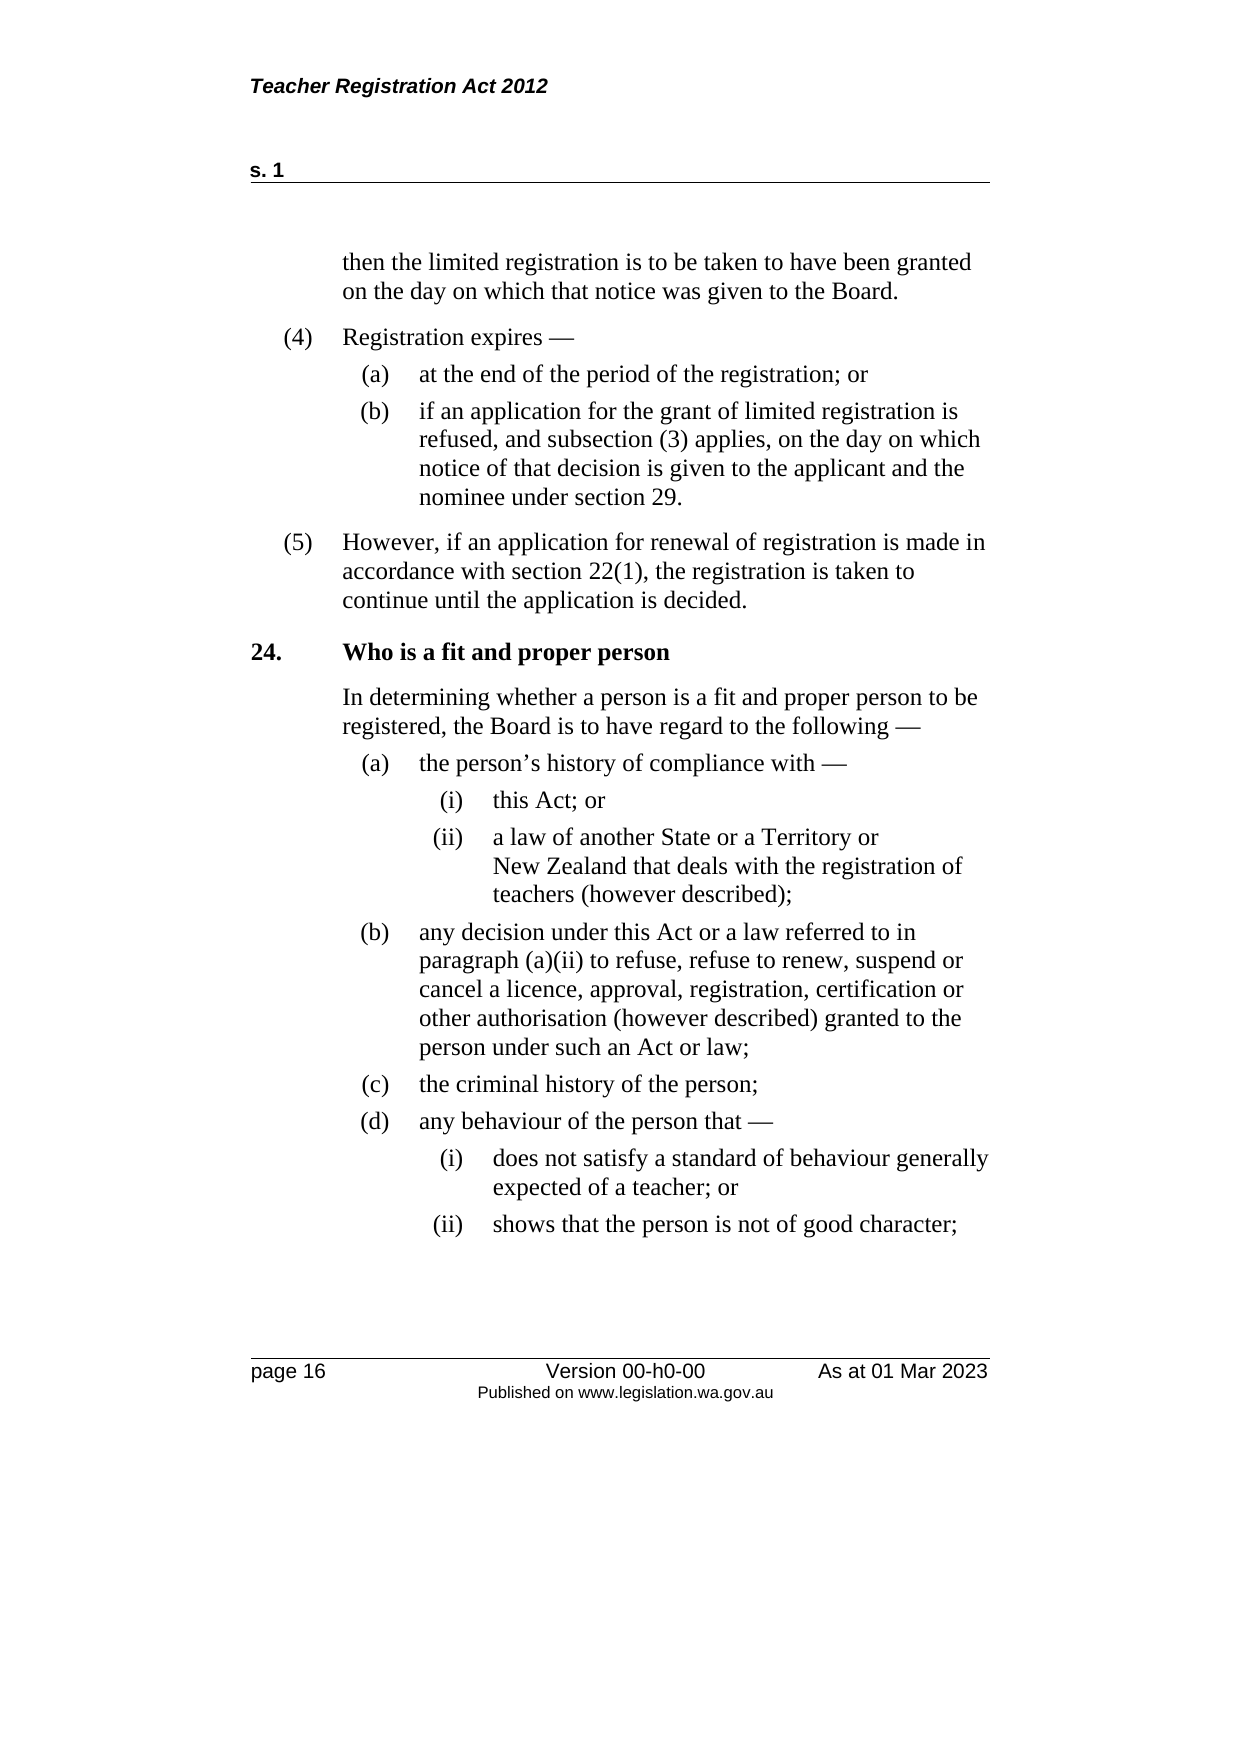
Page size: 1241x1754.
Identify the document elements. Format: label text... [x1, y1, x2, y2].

text (ii) shows that the person is not of good character; [251, 1209, 990, 1237]
text (c) the criminal history of the person; [251, 1069, 990, 1097]
text then the limited registration is to be taken to have been granted on the day on which that notice was given to the Board. [251, 247, 990, 305]
text (i) does not satisfy a standard of behaviour generally expected of a teacher; or [251, 1143, 990, 1200]
text In determining whether a person is a fit and proper person to be registered, the Board is to have regard to the following — [251, 682, 990, 739]
text (ii) a law of another State or a Territory or New Zealand that deals with the registration of teachers (however described); [251, 822, 990, 908]
text (b) any decision under this Act or a law referred to in paragraph (a)(ii) to refuse, refuse to renew, suspend or cancel a licence, approval, registration, certification or other authorisation (however described) granted to the person under such an Act or law; [251, 917, 990, 1060]
subtitle 24. Who is a fit and proper person [251, 637, 990, 665]
text (b) if an application for the grant of limited registration is refused, and subsection (3) applies, on the day on which notice of that decision is given to the applicant and the nominee under section 29. [251, 396, 990, 511]
text (i) this Act; or [251, 785, 990, 814]
text (4) Registration expires — [251, 322, 990, 350]
text (d) any behaviour of the person that — [251, 1106, 990, 1134]
text (5) However, if an application for renewal of registration is made in accordance with section 22(1), the registration is taken to continue until the application is decided. [251, 527, 990, 614]
text (a) at the end of the period of the registration; or [251, 359, 990, 387]
text (a) the person’s history of compliance with — [251, 748, 990, 777]
